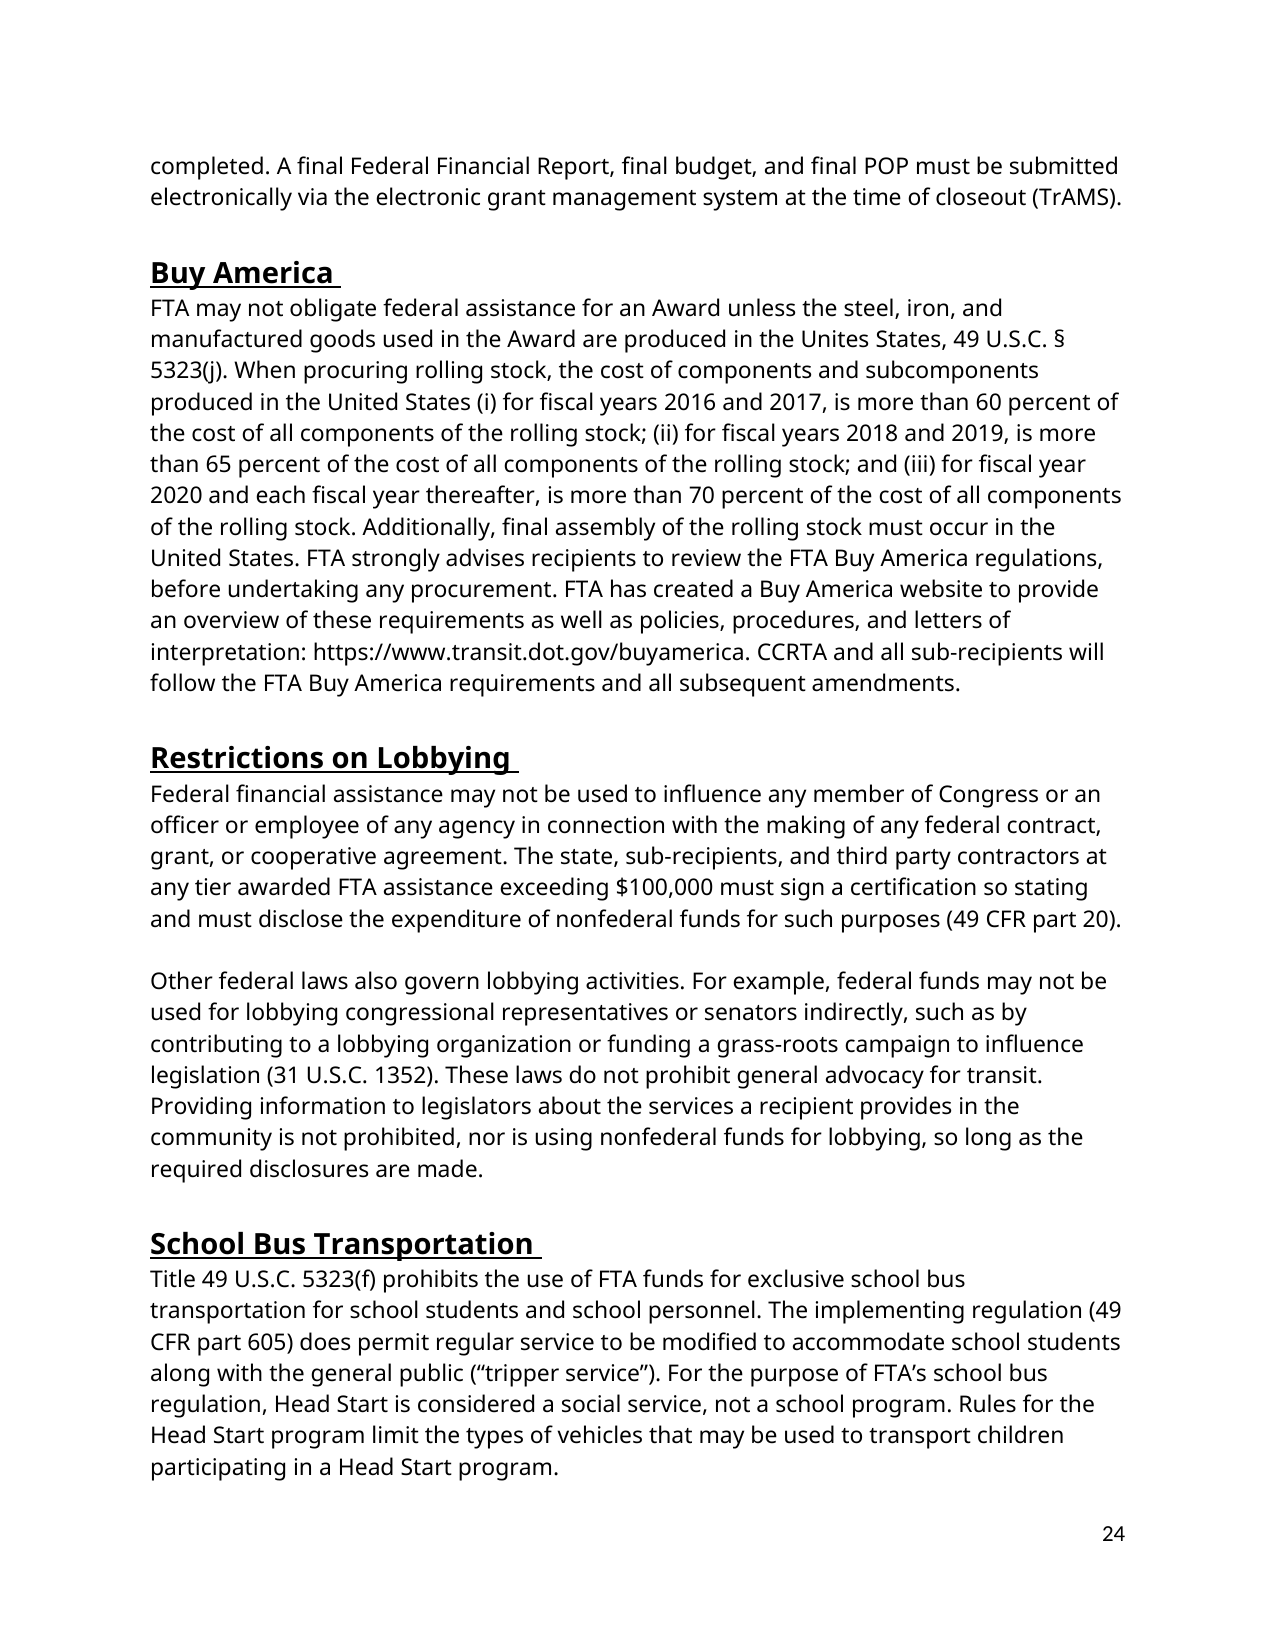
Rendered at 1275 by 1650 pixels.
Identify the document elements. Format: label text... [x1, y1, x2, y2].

text Other federal laws also govern lobbying activities. For example, federal funds may not be used for lobbying congressional representatives or senators indirectly, such as by contributing to a lobbying organization or funding a grass-roots campaign to influence legislation (31 U.S.C. 1352). These laws do not prohibit general advocacy for transit. Providing information to legislators about the services a recipient provides in the community is not prohibited, nor is using nonfederal funds for lobbying, so long as the required disclosures are made. [150, 965, 1125, 1184]
text Buy America [150, 252, 1125, 292]
text FTA may not obligate federal assistance for an Award unless the steel, iron, and manufactured goods used in the Award are produced in the Unites States, 49 U.S.C. § 5323(j). When procuring rolling stock, the cost of components and subcomponents produced in the United States (i) for fiscal years 2016 and 2017, is more than 60 percent of the cost of all components of the rolling stock; (ii) for fiscal years 2018 and 2019, is more than 65 percent of the cost of all components of the rolling stock; and (iii) for fiscal year 2020 and each fiscal year thereafter, is more than 70 percent of the cost of all components of the rolling stock. Additionally, final assembly of the rolling stock must occur in the United States. FTA strongly advises recipients to review the FTA Buy America regulations, before undertaking any procurement. FTA has created a Buy America website to provide an overview of these requirements as well as policies, procedures, and letters of interpretation: https://www.transit.dot.gov/buyamerica. CCRTA and all sub-recipients will follow the FTA Buy America requirements and all subsequent amendments. [150, 292, 1125, 698]
text Title 49 U.S.C. 5323(f) prohibits the use of FTA funds for exclusive school bus transportation for school students and school personnel. The implementing regulation (49 CFR part 605) does permit regular service to be modified to accommodate school students along with the general public (“tripper service”). For the purpose of FTA’s school bus regulation, Head Start is considered a social service, not a school program. Rules for the Head Start program limit the types of vehicles that may be used to transport children participating in a Head Start program. [150, 1263, 1125, 1482]
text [150, 150, 1125, 212]
text School Bus Transportation [150, 1223, 1125, 1263]
text Federal financial assistance may not be used to influence any member of Congress or an officer or employee of any agency in connection with the making of any federal contract, grant, or cooperative agreement. The state, sub-recipients, and third party contractors at any tier awarded FTA assistance exceeding $100,000 must sign a certification so stating and must disclose the expenditure of nonfederal funds for such purposes (49 CFR part 20). [150, 777, 1125, 934]
text Restrictions on Lobbying [150, 738, 1125, 777]
